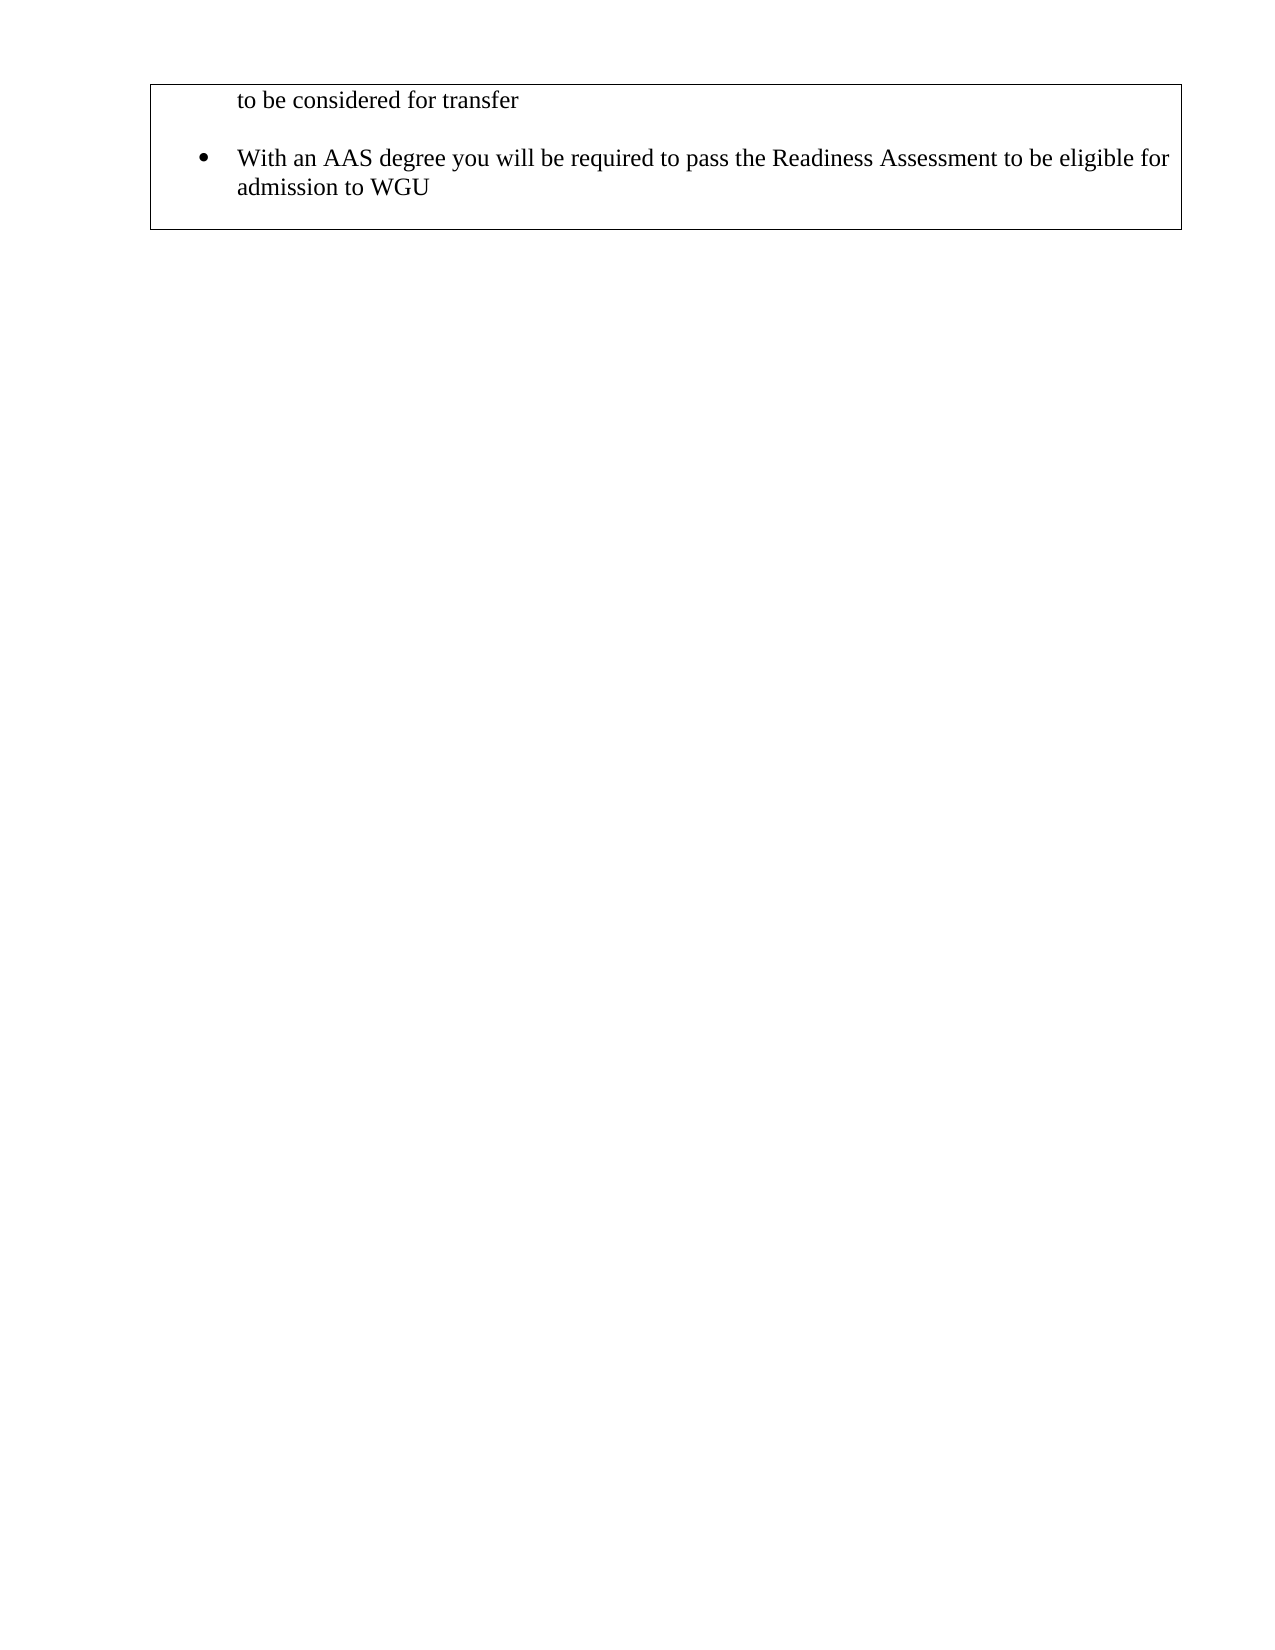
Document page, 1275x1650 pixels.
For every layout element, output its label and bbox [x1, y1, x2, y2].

table_header [151, 85, 1181, 228]
